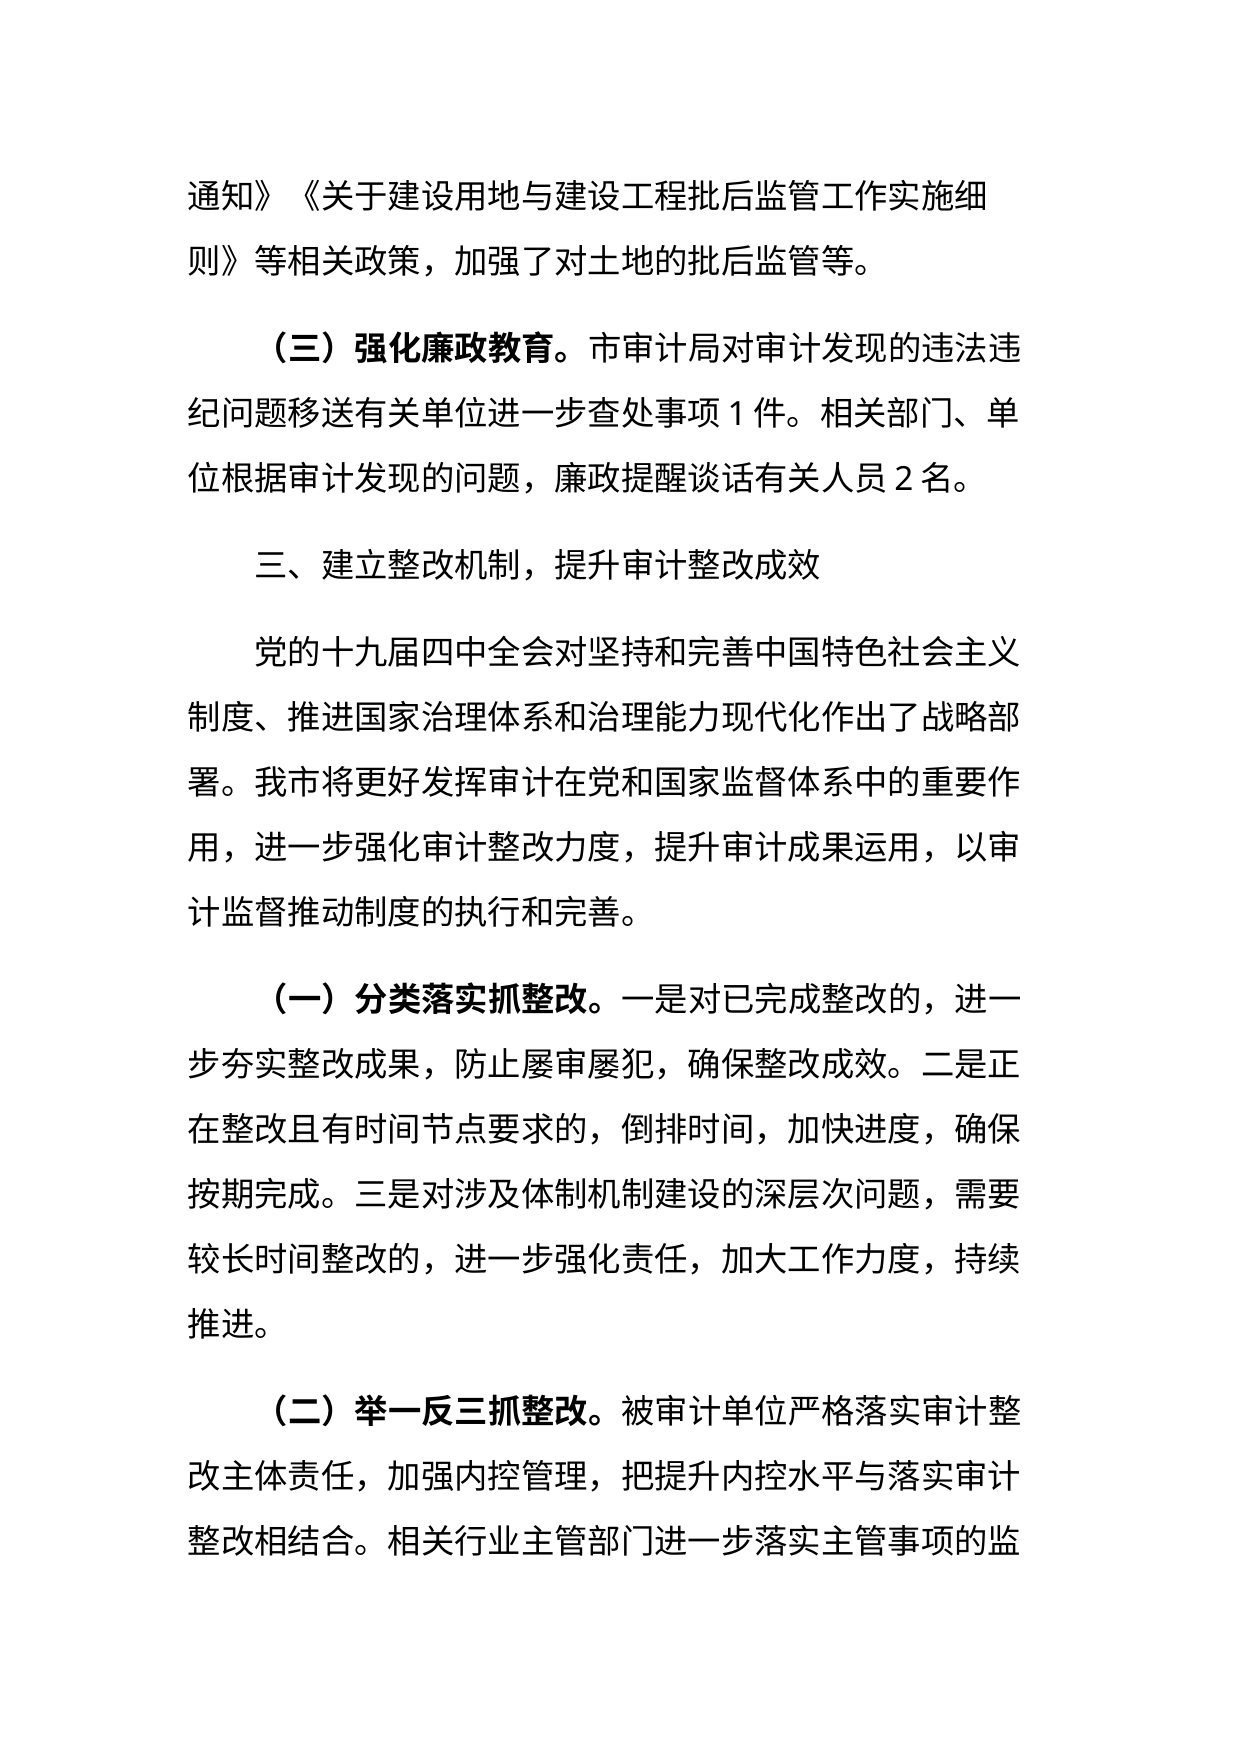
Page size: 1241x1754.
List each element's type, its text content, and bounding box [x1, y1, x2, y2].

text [187, 1376, 1053, 1571]
text （一）分类落实抓整改。一是对已完成整改的，进一步夯实整改成果，防止屡审屡犯，确保整改成效。二是正在整改且有时间节点要求的，倒排时间，加快进度，确保按期完成。三是对涉及体制机制建设的深层次问题，需要较长时间整改的，进一步强化责任，加大工作力度，持续推进。 [187, 964, 1053, 1354]
text （三）强化廉政教育。市审计局对审计发现的违法违纪问题移送有关单位进一步查处事项1件。相关部门、单位根据审计发现的问题，廉政提醒谈话有关人员2名。 [187, 314, 1053, 509]
text 党的十九届四中全会对坚持和完善中国特色社会主义制度、推进国家治理体系和治理能力现代化作出了战略部署。我市将更好发挥审计在党和国家监督体系中的重要作用，进一步强化审计整改力度，提升审计成果运用，以审计监督推动制度的执行和完善。 [187, 618, 1053, 943]
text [187, 162, 1053, 292]
text 三、建立整改机制，提升审计整改成效 [187, 531, 1053, 596]
